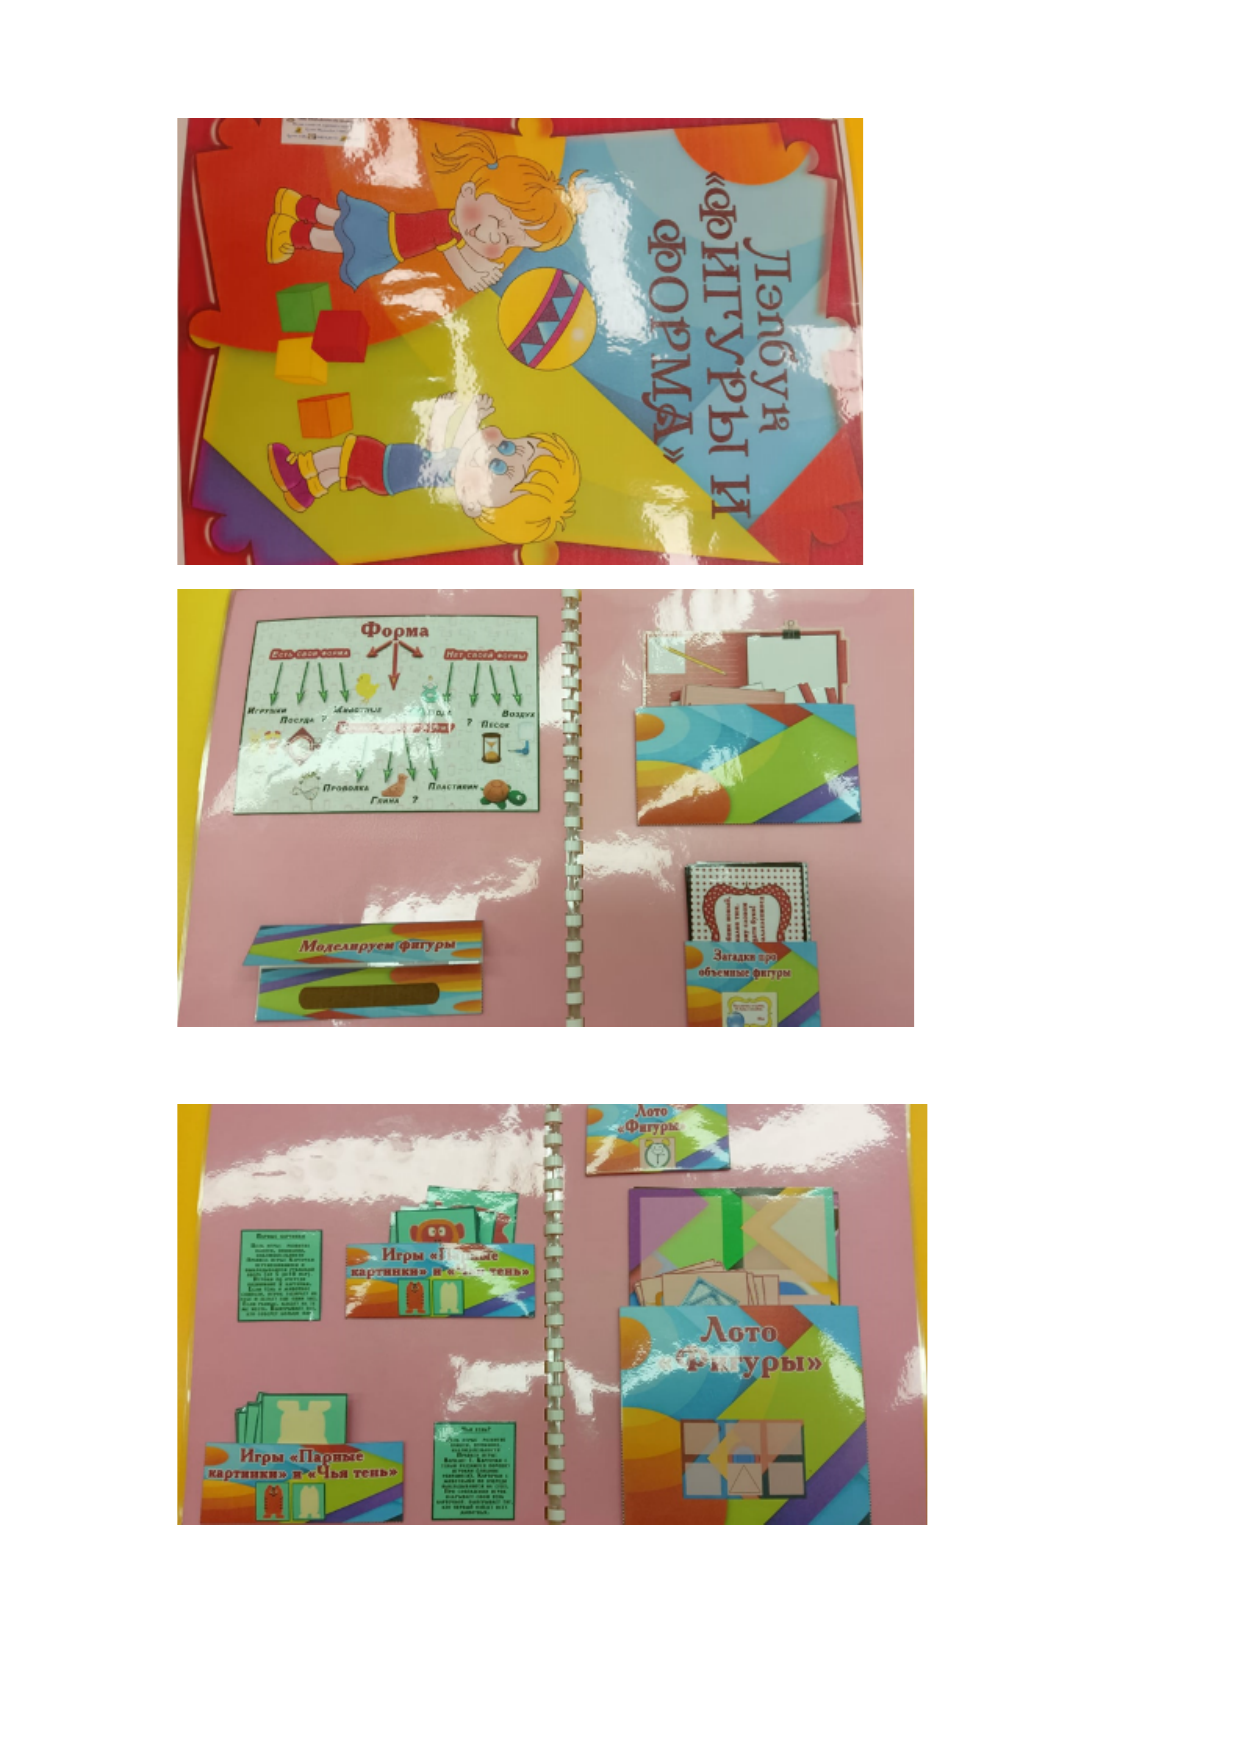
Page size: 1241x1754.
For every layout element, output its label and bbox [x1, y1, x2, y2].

picture [177, 1104, 928, 1525]
picture [177, 118, 864, 565]
picture [177, 589, 915, 1027]
